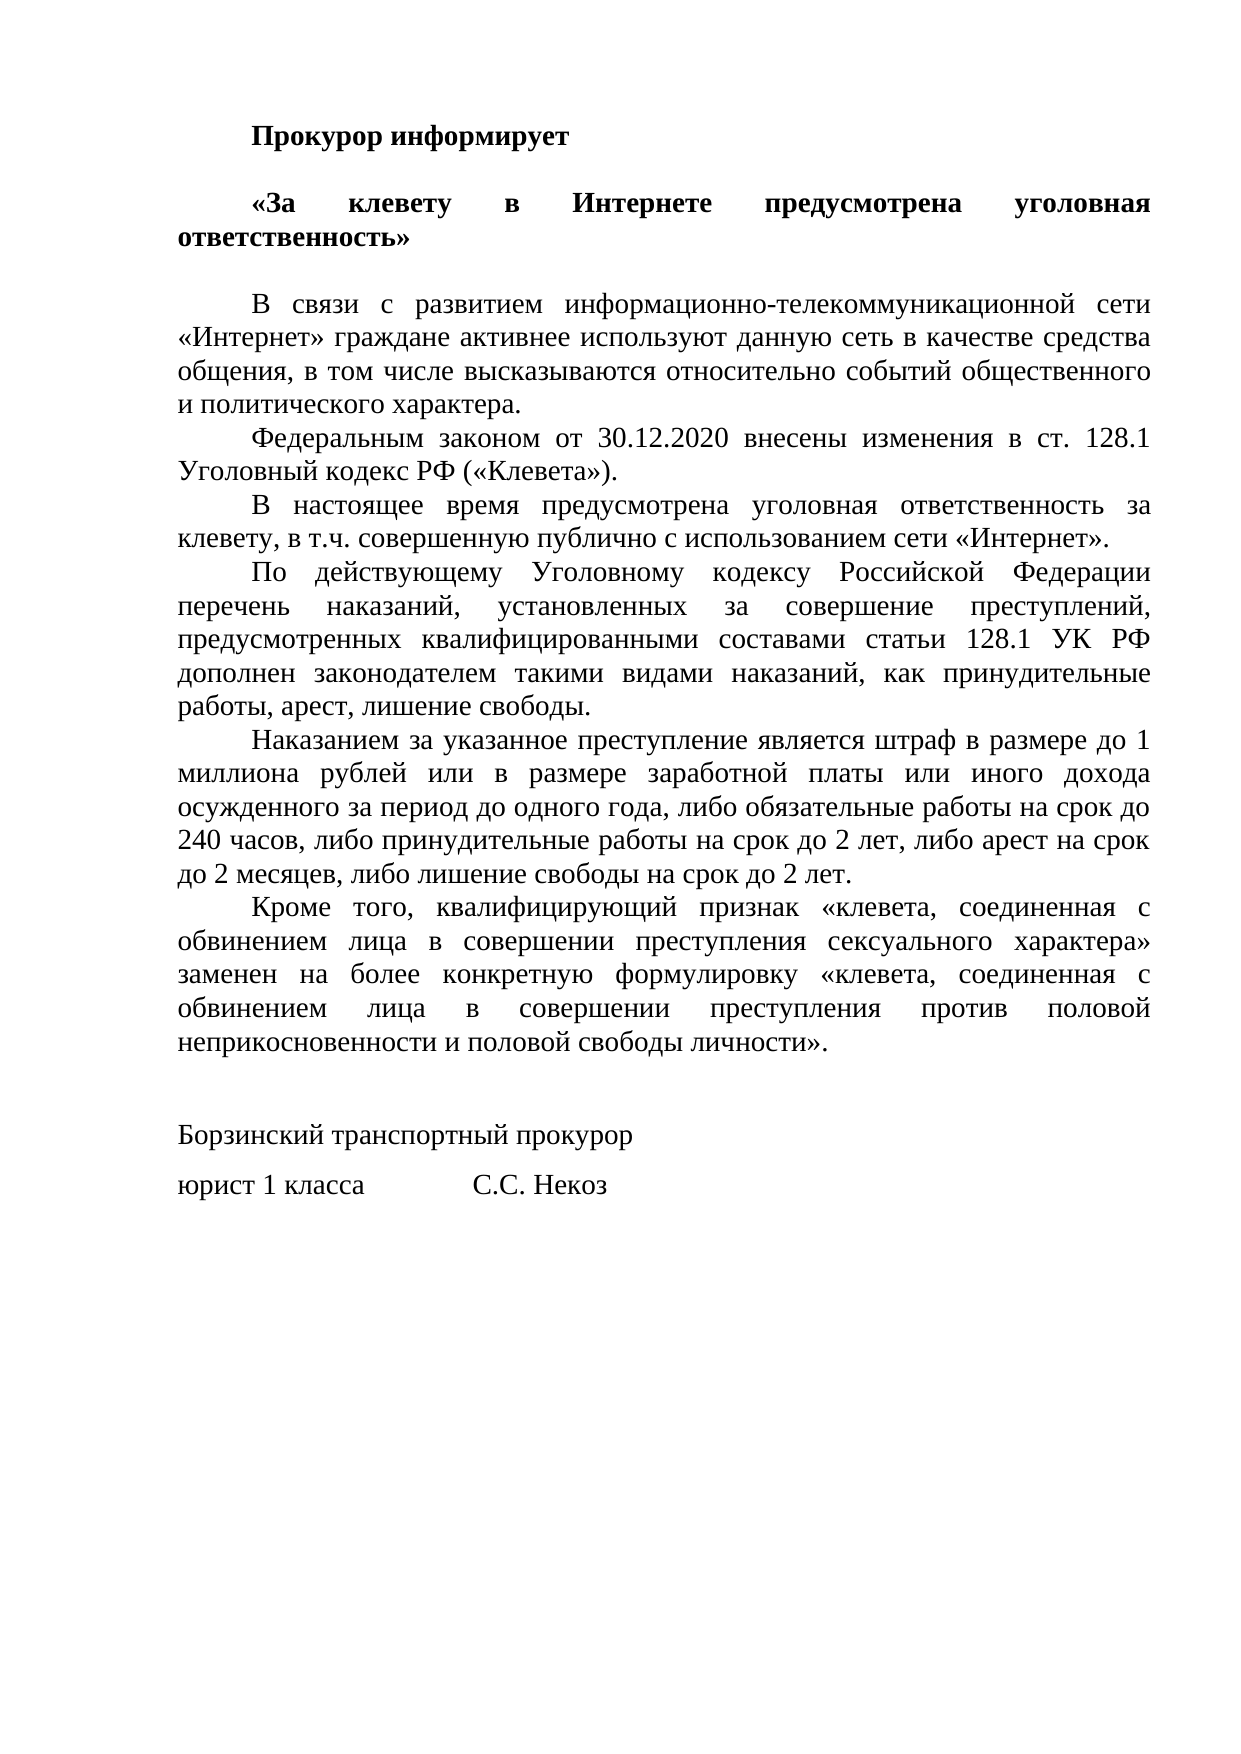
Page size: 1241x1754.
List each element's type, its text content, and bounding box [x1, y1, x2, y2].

text Кроме того, квалифицирующий признак «клевета, соединенная с обвинением лица в совершении преступления сексуального характера» заменен на более конкретную формулировку «клевета, соединенная с обвинением лица в совершении преступления против половой неприкосновенности и половой свободы личности». [177, 889, 1152, 1057]
text По действующему Уголовному кодексу Российской Федерации перечень наказаний, установленных за совершение преступлений, предусмотренных квалифицированными составами статьи 128.1 УК РФ дополнен законодателем такими видами наказаний, как принудительные работы, арест, лишение свободы. [177, 554, 1152, 722]
text Борзинский транспортный прокурор [177, 1124, 1152, 1149]
text Наказанием за указанное преступление является штраф в размере до 1 миллиона рублей или в размере заработной платы или иного дохода осужденного за период до одного года, либо обязательные работы на срок до 240 часов, либо принудительные работы на срок до 2 лет, либо арест на срок до 2 месяцев, либо лишение свободы на срок до 2 лет. [177, 722, 1152, 889]
text Федеральным законом от 30.12.2020 внесены изменения в ст. 128.1 Уголовный кодекс РФ («Клевета»). [177, 420, 1152, 487]
text В настоящее время предусмотрена уголовная ответственность за клевету, в т.ч. совершенную публично с использованием сети «Интернет». [177, 487, 1152, 554]
text «За клевету в Интернете предусмотрена уголовная ответственность» [177, 185, 1152, 252]
text юрист 1 класса С.С. Некоз [177, 1174, 1152, 1199]
text В связи с развитием информационно-телекоммуникационной сети «Интернет» граждане активнее используют данную сеть в качестве средства общения, в том числе высказываются относительно событий общественного и политического характера. [177, 286, 1152, 420]
text Прокурор информирует [177, 118, 1152, 152]
